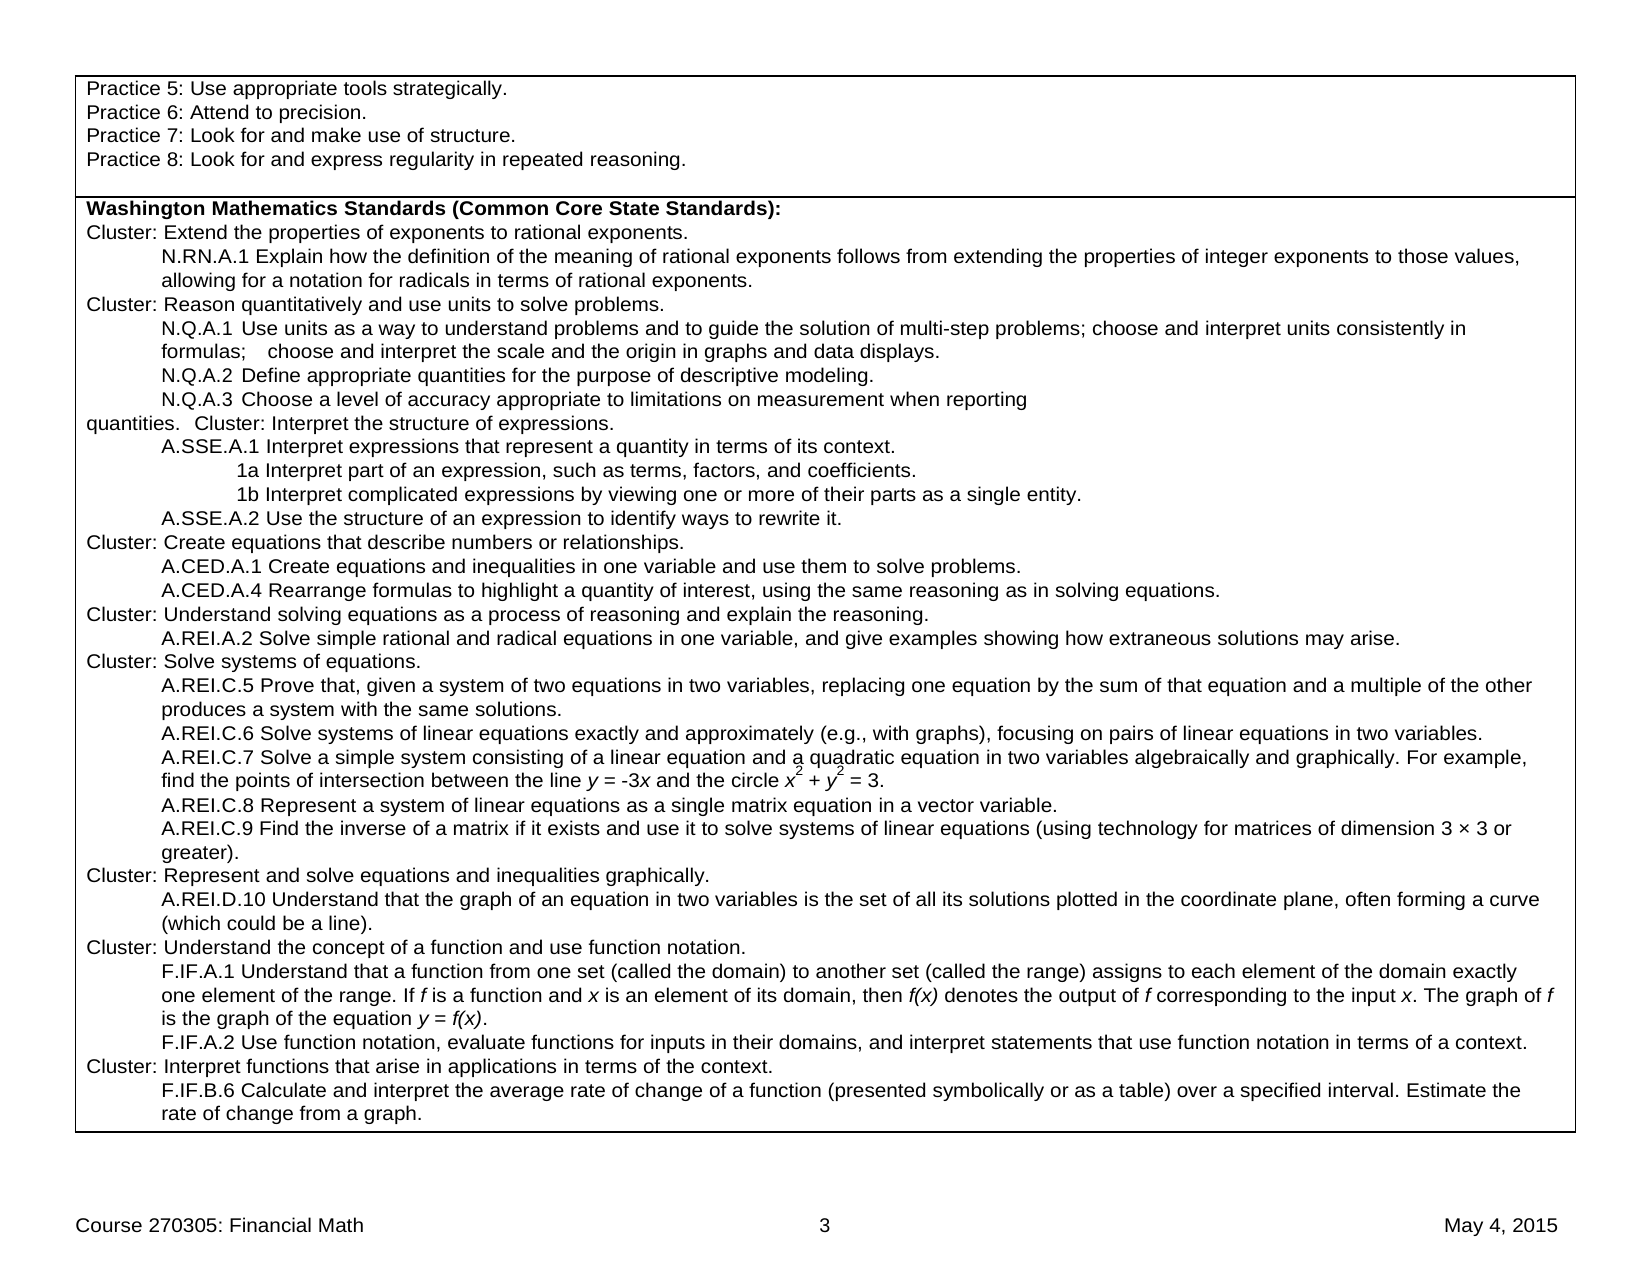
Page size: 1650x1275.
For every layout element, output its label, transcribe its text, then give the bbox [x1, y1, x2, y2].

text Cluster: Represent and solve equations and inequalities graphically. [86, 864, 1587, 887]
text Cluster: Create equations that describe numbers or relationships. [86, 531, 1587, 554]
text N.RN.A.1 Explain how the definition of the meaning of rational exponents follows from extending the properties of integer exponents to those values, allowing for a notation for radicals in terms of rational exponents. [161, 245, 1550, 291]
text A.REI.C.8 Represent a system of linear equations as a single matrix equation in a vector variable. [161, 793, 1587, 816]
text A.REI.C.9 Find the inverse of a matrix if it exists and use it to solve systems of linear equations (using technology for matrices of dimension 3 × 3 or greater). [161, 817, 1550, 863]
text Cluster: Reason quantitatively and use units to solve problems. [86, 292, 1587, 315]
text F.IF.A.2 Use function notation, evaluate functions for inputs in their domains, and interpret statements that use function notation in terms of a context. [161, 1031, 1587, 1054]
text A.REI.D.10 Understand that the graph of an equation in two variables is the set of all its solutions plotted in the coordinate plane, often forming a curve (which could be a line). [161, 888, 1550, 935]
text 1b Interpret complicated expressions by viewing one or more of their parts as a single entity. [236, 483, 1587, 506]
text A.REI.C.6 Solve systems of linear equations exactly and approximately (e.g., with graphs), focusing on pairs of linear equations in two variables. A.REI.C.7 Solve a simple system consisting of a linear equation and a quadratic equation in two variables algebraically and graphically. For example, [161, 722, 1550, 768]
text Practice 5: Use appropriate tools strategically. Practice 6: Attend to precision. [86, 77, 575, 123]
text Cluster: Solve systems of equations. [86, 650, 1587, 673]
list Define appropriate quantities for the purpose of descriptive modeling. [161, 364, 1587, 387]
text Cluster: Extend the properties of exponents to rational exponents. [86, 221, 1587, 244]
text Practice 7: Look for and make use of structure. [86, 124, 1587, 147]
subtitle Washington Mathematics Standards (Common Core State Standards): [86, 197, 1587, 220]
text find the points of intersection between the line y = -3x and the circle x2 + y2 = 3. [161, 769, 1587, 792]
text Practice 8: Look for and express regularity in repeated reasoning. [86, 148, 1587, 171]
text F.IF.A.1 Understand that a function from one set (called the domain) to another set (called the range) assigns to each element of the domain exactly one element of the range. If f is a function and x is an element of its domain, then f(x) denotes the output of f corresponding to the input x. The graph of f is the graph of the equation y = f(x). [161, 960, 1560, 1030]
text F.IF.B.6 Calculate and interpret the average rate of change of a function (presented symbolically or as a table) over a specified interval. Estimate the rate of change from a graph. [161, 1078, 1535, 1125]
text 1a Interpret part of an expression, such as terms, factors, and coefficients. [236, 459, 1587, 482]
text A.CED.A.1 Create equations and inequalities in one variable and use them to solve problems. [161, 554, 1587, 577]
list Use units as a way to understand problems and to guide the solution of multi-step problems; choose and interpret units consistently in formulas; choose and interpret the scale and the origin in graphs and data displays. [161, 316, 1550, 363]
text Cluster: Understand solving equations as a process of reasoning and explain the reasoning. [86, 602, 1587, 625]
text Cluster: Understand the concept of a function and use function notation. [86, 936, 1587, 958]
list Choose a level of accuracy appropriate to limitations on measurement when reporting quantities. Cluster: Interpret the structure of expressions. [86, 388, 1127, 434]
text Cluster: Interpret functions that arise in applications in terms of the context. [86, 1055, 1587, 1078]
text A.SSE.A.2 Use the structure of an expression to identify ways to rewrite it. [161, 507, 1587, 530]
text A.CED.A.4 Rearrange formulas to highlight a quantity of interest, using the same reasoning as in solving equations. [161, 578, 1587, 601]
text A.REI.A.2 Solve simple rational and radical equations in one variable, and give examples showing how extraneous solutions may arise. [161, 626, 1587, 649]
text A.SSE.A.1 Interpret expressions that represent a quantity in terms of its context. [161, 435, 1587, 458]
text A.REI.C.5 Prove that, given a system of two equations in two variables, replacing one equation by the sum of that equation and a multiple of the other produces a system with the same solutions. [161, 674, 1550, 721]
